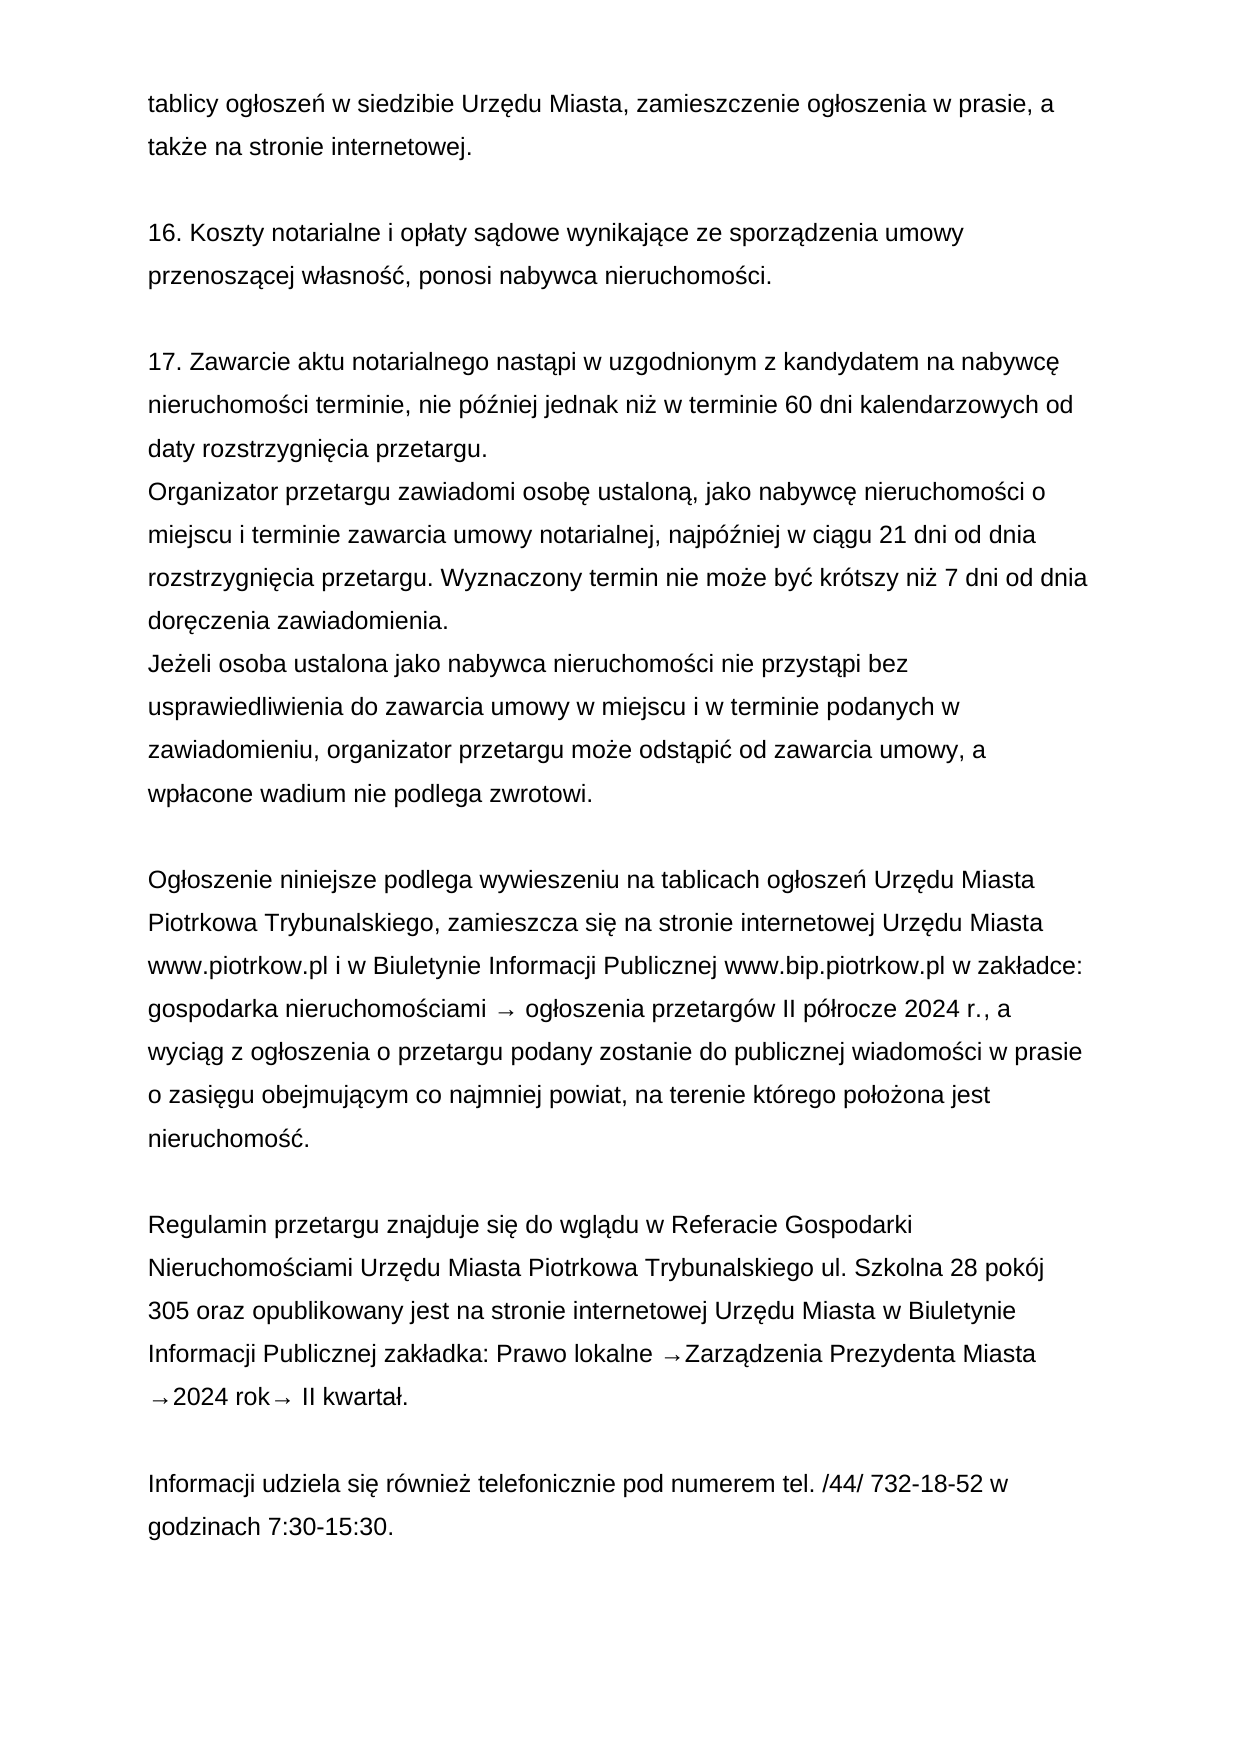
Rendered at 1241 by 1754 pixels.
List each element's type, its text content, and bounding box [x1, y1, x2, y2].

text Jeżeli osoba ustalona jako nabywca nieruchomości nie przystąpi bez usprawiedliwienia do zawarcia umowy w miejscu i w terminie podanych w zawiadomieniu, organizator przetargu może odstąpić od zawarcia umowy, a wpłacone wadium nie podlega zwrotowi. [148, 649, 1092, 807]
text Regulamin przetargu znajduje się do wglądu w Referacie Gospodarki Nieruchomościami Urzędu Miasta Piotrkowa Trybunalskiego ul. Szkolna 28 pokój 305 oraz opublikowany jest na stronie internetowej Urzędu Miasta w Biuletynie Informacji Publicznej zakładka: Prawo lokalne →Zarządzenia Prezydenta Miasta →2024 rok→ II kwartał. [148, 1210, 1092, 1411]
text Organizator przetargu zawiadomi osobę ustaloną, jako nabywcę nieruchomości o miejscu i terminie zawarcia umowy notarialnej, najpóźniej w ciągu 21 dni od dnia rozstrzygnięcia przetargu. Wyznaczony termin nie może być krótszy niż 7 dni od dnia doręczenia zawiadomienia. [148, 477, 1092, 635]
text 16. Koszty notarialne i opłaty sądowe wynikające ze sporządzenia umowy przenoszącej własność, ponosi nabywca nieruchomości. [148, 218, 1091, 290]
text 17. Zawarcie aktu notarialnego nastąpi w uzgodnionym z kandydatem na nabywcę nieruchomości terminie, nie później jednak niż w terminie 60 dni kalendarzowych od daty rozstrzygnięcia przetargu. [148, 347, 1092, 462]
text Informacji udziela się również telefonicznie pod numerem tel. /44/ 732-18-52 w godzinach 7:30-15:30. [148, 1469, 1091, 1541]
text Ogłoszenie niniejsze podlega wywieszeniu na tablicach ogłoszeń Urzędu Miasta Piotrkowa Trybunalskiego, zamieszcza się na stronie internetowej Urzędu Miasta www.piotrkow.pl i w Biuletynie Informacji Publicznej www.bip.piotrkow.pl w zakładce: gospodarka nieruchomościami → ogłoszenia przetargów II półrocze 2024 r., a wyciąg z ogłoszenia o przetargu podany zostanie do publicznej wiadomości w prasie o zasięgu obejmującym co najmniej powiat, na terenie którego położona jest nieruchomość. [148, 865, 1092, 1152]
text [148, 89, 1092, 161]
